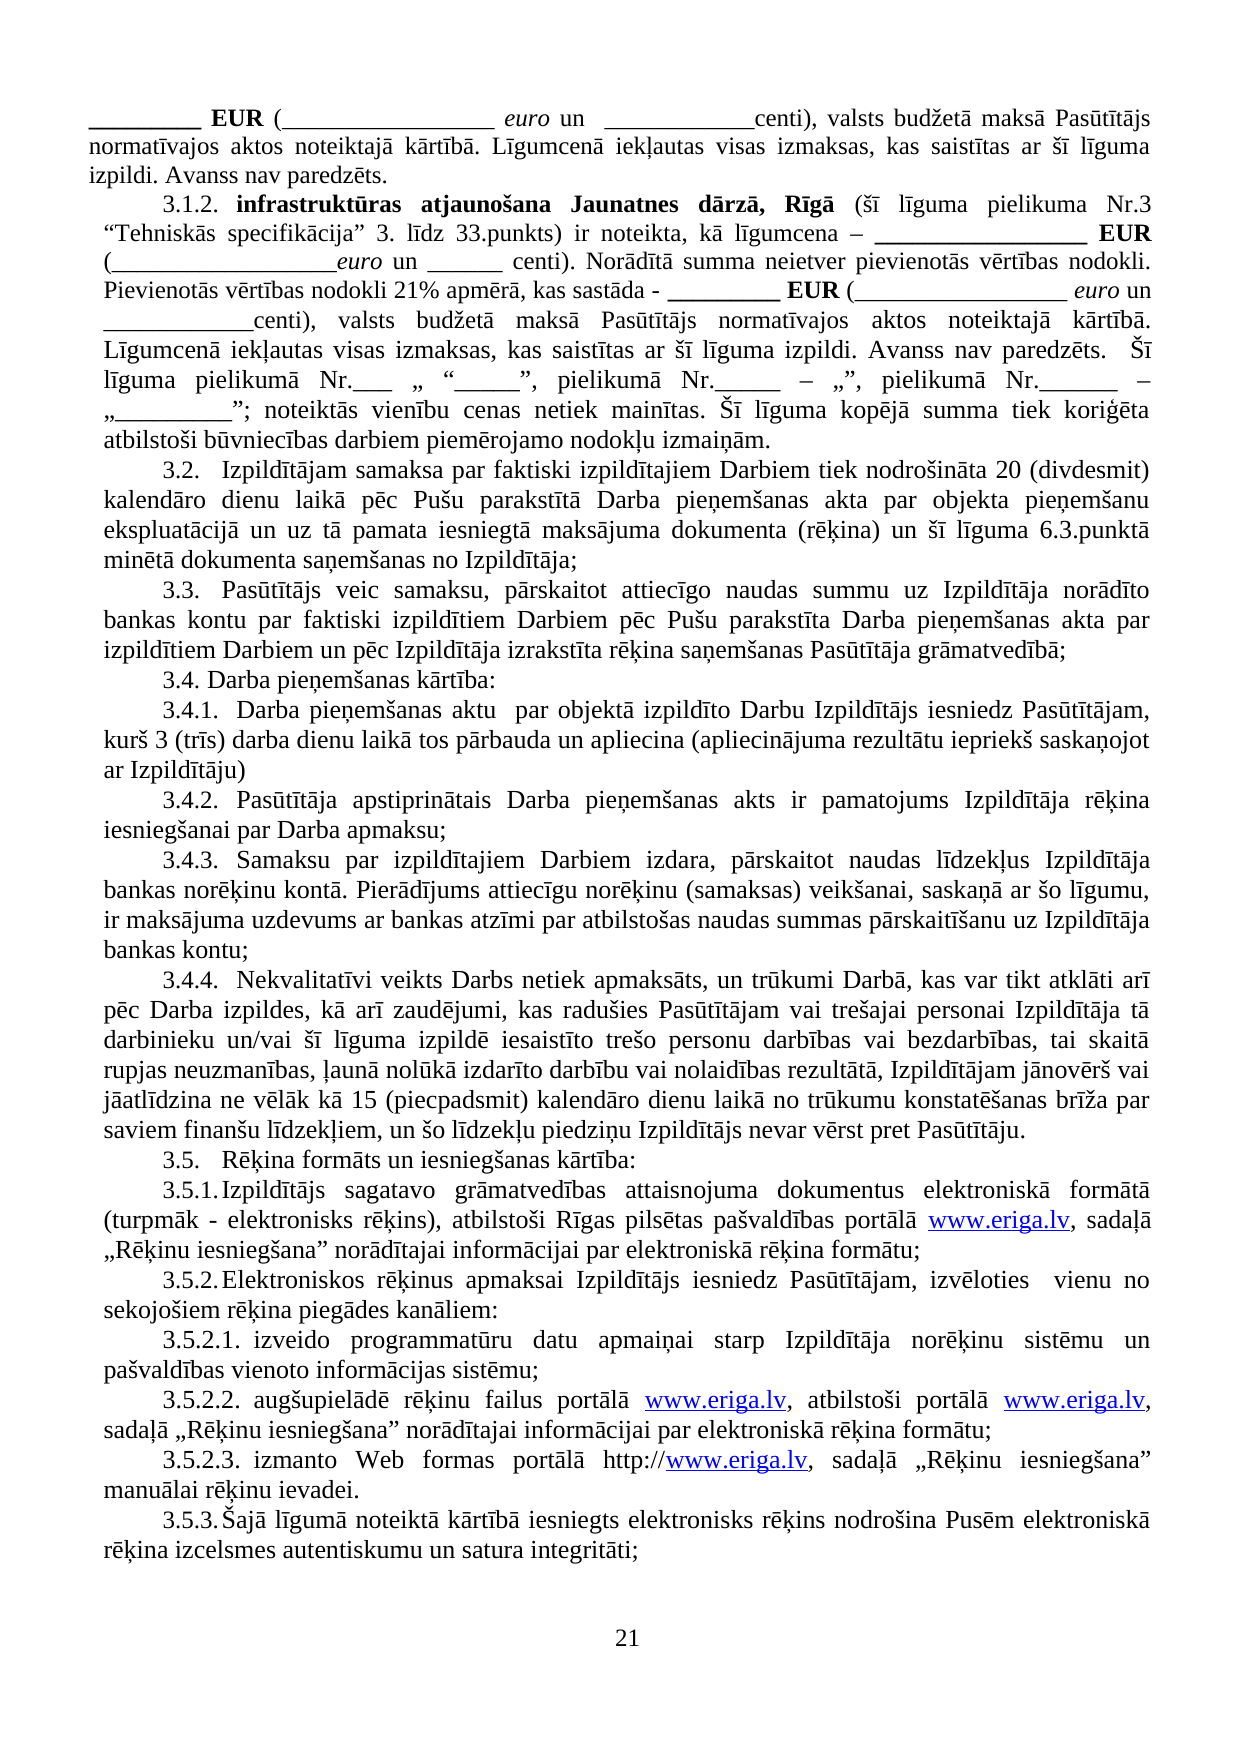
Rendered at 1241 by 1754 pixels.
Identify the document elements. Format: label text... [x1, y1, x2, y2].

list Darba pieņemšanas kārtība: [103, 664, 1152, 694]
list Pasūtītājs veic samaksu, pārskaitot attiecīgo naudas summu uz Izpildītāja norādīto bankas kontu par faktiski izpildītiem Darbiem pēc Pušu parakstīta Darba pieņemšanas akta par izpildītiem Darbiem un pēc Izpildītāja izrakstīta rēķina saņemšanas Pasūtītāja grāmatvedībā; [103, 574, 1152, 664]
list Elektroniskos rēķinus apmaksai Izpildītājs iesniedz Pasūtītājam, izvēloties vienu no sekojošiem rēķina piegādes kanāliem: [103, 1264, 1152, 1324]
list Samaksu par izpildītajiem Darbiem izdara, pārskaitot naudas līdzekļus Izpildītāja bankas norēķinu kontā. Pierādījums attiecīgu norēķinu (samaksas) veikšanai, saskaņā ar šo līgumu, ir maksājuma uzdevums ar bankas atzīmi par atbilstošas naudas summas pārskaitīšanu uz Izpildītāja bankas kontu; [103, 844, 1152, 964]
list Šajā līgumā noteiktā kārtībā iesniegts elektronisks rēķins nodrošina Pusēm elektroniskā rēķina izcelsmes autentiskumu un satura integritāti; [103, 1504, 1152, 1564]
list Izpildītājs sagatavo grāmatvedības attaisnojuma dokumentus elektroniskā formātā (turpmāk - elektronisks rēķins), atbilstoši Rīgas pilsētas pašvaldības portālā www.eriga.lv, sadaļā „Rēķinu iesniegšana” norādītajai informācijai par elektroniskā rēķina formātu; [103, 1174, 1152, 1264]
list infrastruktūras atjaunošana Jaunatnes dārzā, Rīgā (šī līguma pielikuma Nr.3 “Tehniskās specifikācija” 3. līdz 33.punkts) ir noteikta, kā līgumcena – _________________ EUR (__________________euro un ______ centi). Norādītā summa neietver pievienotās vērtības nodokli. Pievienotās vērtības nodokli 21% apmērā, kas sastāda - _________ EUR (_________________ euro un ____________centi), valsts budžetā maksā Pasūtītājs normatīvajos aktos noteiktajā kārtībā. Līgumcenā iekļautas visas izmaksas, kas saistītas ar šī līguma izpildi. Avanss nav paredzēts. Šī līguma pielikumā Nr.___ „ “_____”, pielikumā Nr._____ – „”, pielikumā Nr.______ – „_________”; noteiktās vienību cenas netiek mainītas. Šī līguma kopējā summa tiek koriģēta atbilstoši būvniecības darbiem piemērojamo nodokļu izmaiņām. [103, 189, 1152, 454]
list Nekvalitatīvi veikts Darbs netiek apmaksāts, un trūkumi Darbā, kas var tikt atklāti arī pēc Darba izpildes, kā arī zaudējumi, kas radušies Pasūtītājam vai trešajai personai Izpildītāja tā darbinieku un/vai šī līguma izpildē iesaistīto trešo personu darbības vai bezdarbības, tai skaitā rupjas neuzmanības, ļaunā nolūkā izdarīto darbību vai nolaidības rezultātā, Izpildītājam jānovērš vai jāatlīdzina ne vēlāk kā 15 (piecpadsmit) kalendāro dienu laikā no trūkumu konstatēšanas brīža par saviem finanšu līdzekļiem, un šo līdzekļu piedziņu Izpildītājs nevar vērst pret Pasūtītāju. [103, 964, 1152, 1144]
list izmanto Web formas portālā http://www.eriga.lv, sadaļā „Rēķinu iesniegšana” manuālai rēķinu ievadei. [103, 1444, 1152, 1504]
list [88, 103, 1152, 189]
list Darba pieņemšanas aktu par objektā izpildīto Darbu Izpildītājs iesniedz Pasūtītājam, kurš 3 (trīs) darba dienu laikā tos pārbauda un apliecina (apliecinājuma rezultātu iepriekš saskaņojot ar Izpildītāju) [103, 694, 1152, 784]
list Rēķina formāts un iesniegšanas kārtība: [103, 1144, 1152, 1174]
list Izpildītājam samaksa par faktiski izpildītajiem Darbiem tiek nodrošināta 20 (divdesmit) kalendāro dienu laikā pēc Pušu parakstītā Darba pieņemšanas akta par objekta pieņemšanu ekspluatācijā un uz tā pamata iesniegtā maksājuma dokumenta (rēķina) un šī līguma 6.3.punktā minētā dokumenta saņemšanas no Izpildītāja; [103, 454, 1152, 574]
list Pasūtītāja apstiprinātais Darba pieņemšanas akts ir pamatojums Izpildītāja rēķina iesniegšanai par Darba apmaksu; [103, 784, 1152, 844]
list izveido programmatūru datu apmaiņai starp Izpildītāja norēķinu sistēmu un pašvaldības vienoto informācijas sistēmu; [103, 1324, 1152, 1384]
list augšupielādē rēķinu failus portālā www.eriga.lv, atbilstoši portālā www.eriga.lv, sadaļā „Rēķinu iesniegšana” norādītajai informācijai par elektroniskā rēķina formātu; [103, 1384, 1152, 1444]
